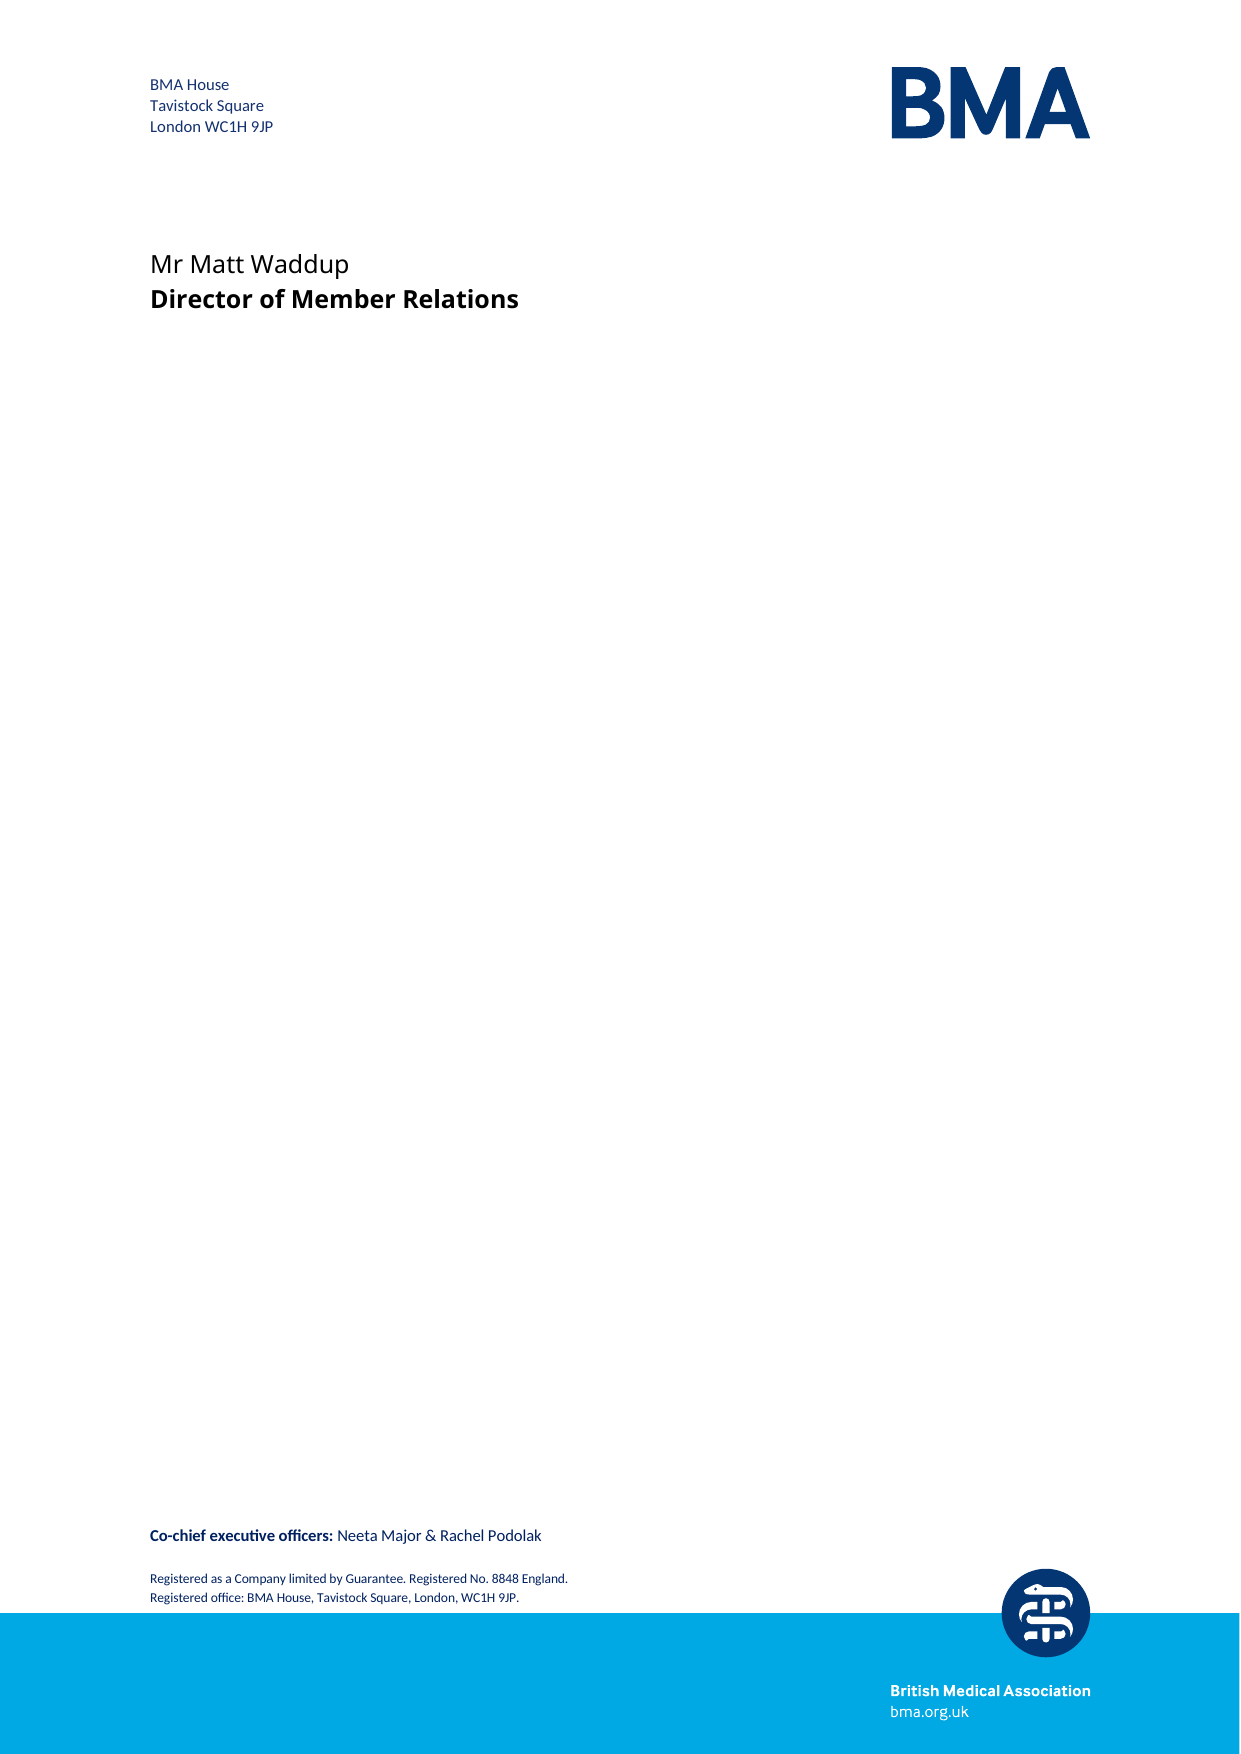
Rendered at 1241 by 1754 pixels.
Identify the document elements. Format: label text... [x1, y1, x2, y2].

text Mr Matt Waddup [150, 247, 1090, 281]
text Director of Member Relations [150, 281, 1090, 315]
